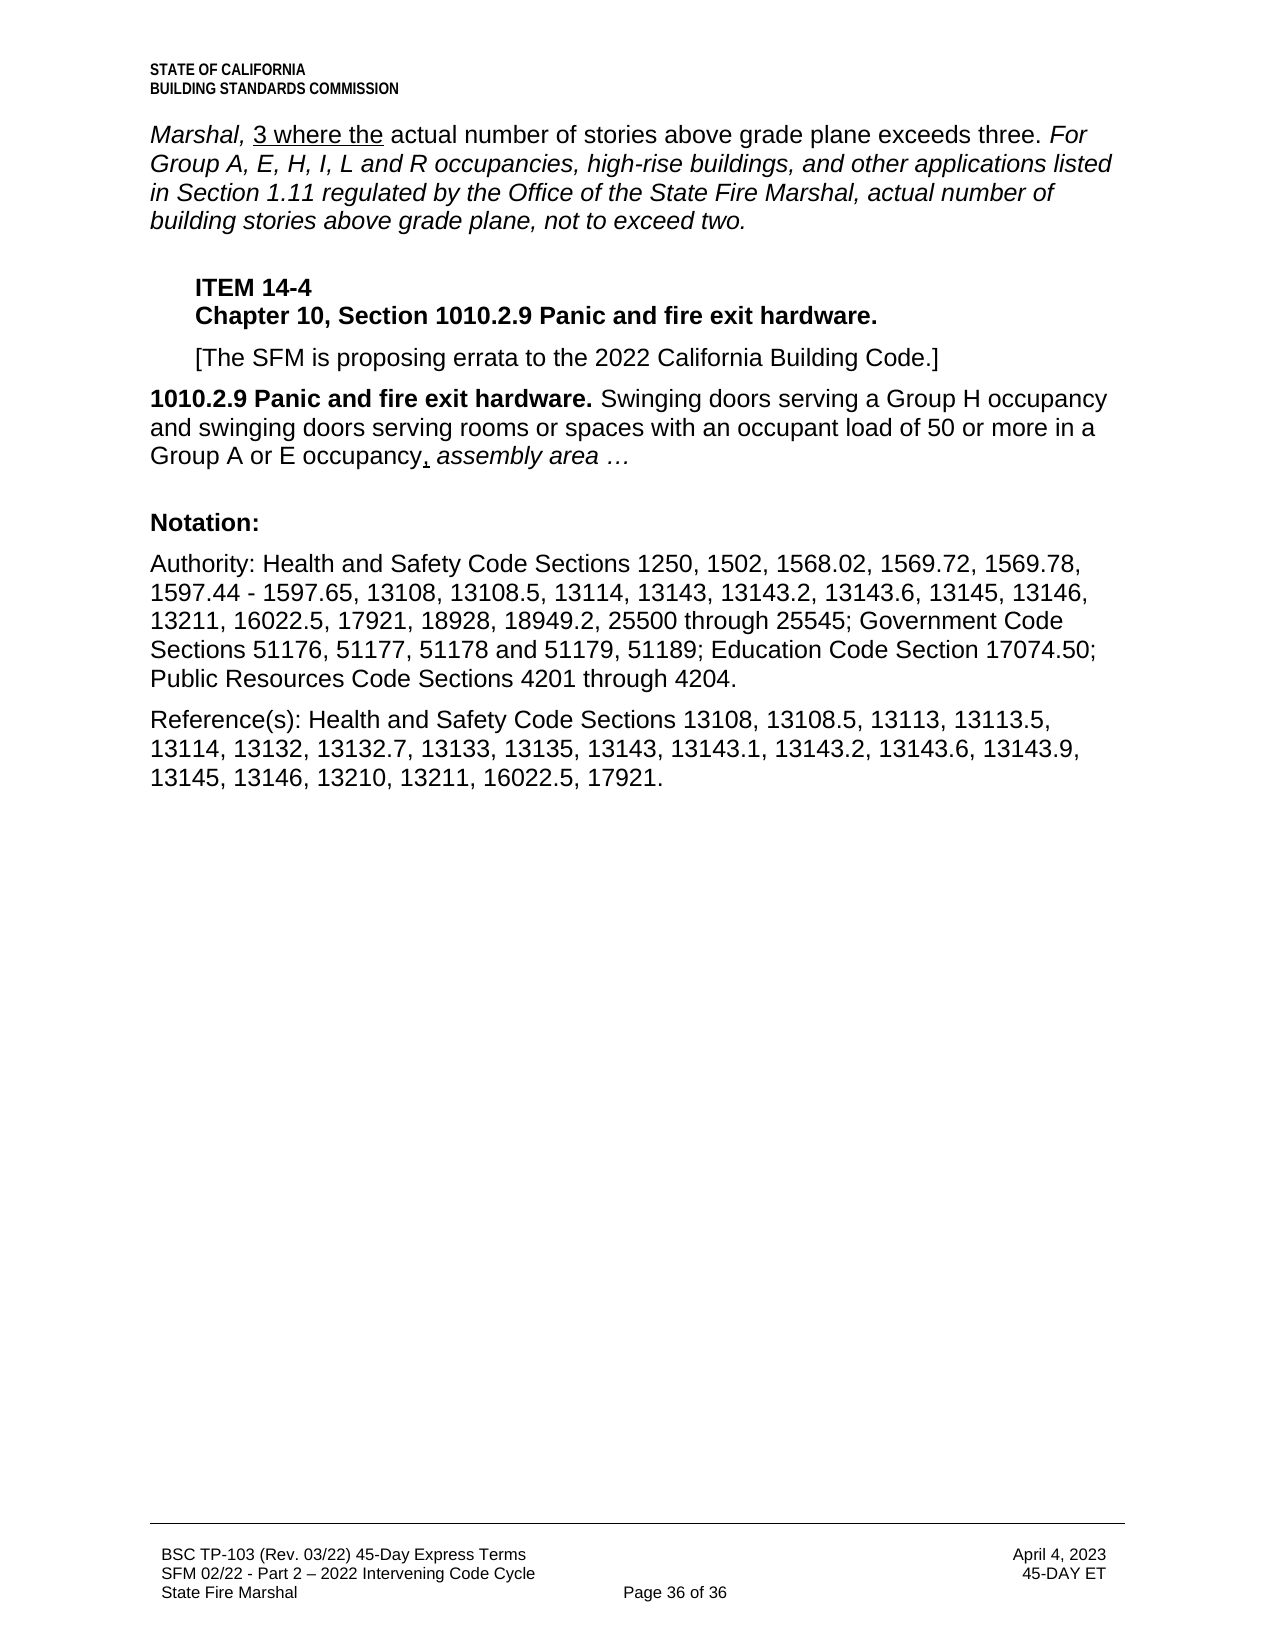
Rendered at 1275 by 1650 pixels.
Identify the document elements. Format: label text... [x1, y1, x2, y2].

text 1010.2.9 Panic and fire exit hardware. Swinging doors serving a Group H occupancy and swinging doors serving rooms or spaces with an occupant load of 50 or more in a Group A or E occupancy, assembly area … [150, 384, 1125, 470]
subtitle Notation: [150, 507, 1125, 536]
text [The SFM is proposing errata to the 2022 California Building Code.] [150, 342, 1125, 371]
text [150, 120, 1125, 235]
text ITEM 14-4 Chapter 10, Section 1010.2.9 Panic and fire exit hardware. [195, 272, 1125, 330]
text Authority: Health and Safety Code Sections 1250, 1502, 1568.02, 1569.72, 1569.78, 1597.44 - 1597.65, 13108, 13108.5, 13114, 13143, 13143.2, 13143.6, 13145, 13146, 13211, 16022.5, 17921, 18928, 18949.2, 25500 through 25545; Government Code Sections 51176, 51177, 51178 and 51179, 51189; Education Code Section 17074.50; Public Resources Code Sections 4201 through 4204. [150, 549, 1125, 692]
text Reference(s): Health and Safety Code Sections 13108, 13108.5, 13113, 13113.5, 13114, 13132, 13132.7, 13133, 13135, 13143, 13143.1, 13143.2, 13143.6, 13143.9, 13145, 13146, 13210, 13211, 16022.5, 17921. [150, 705, 1125, 791]
